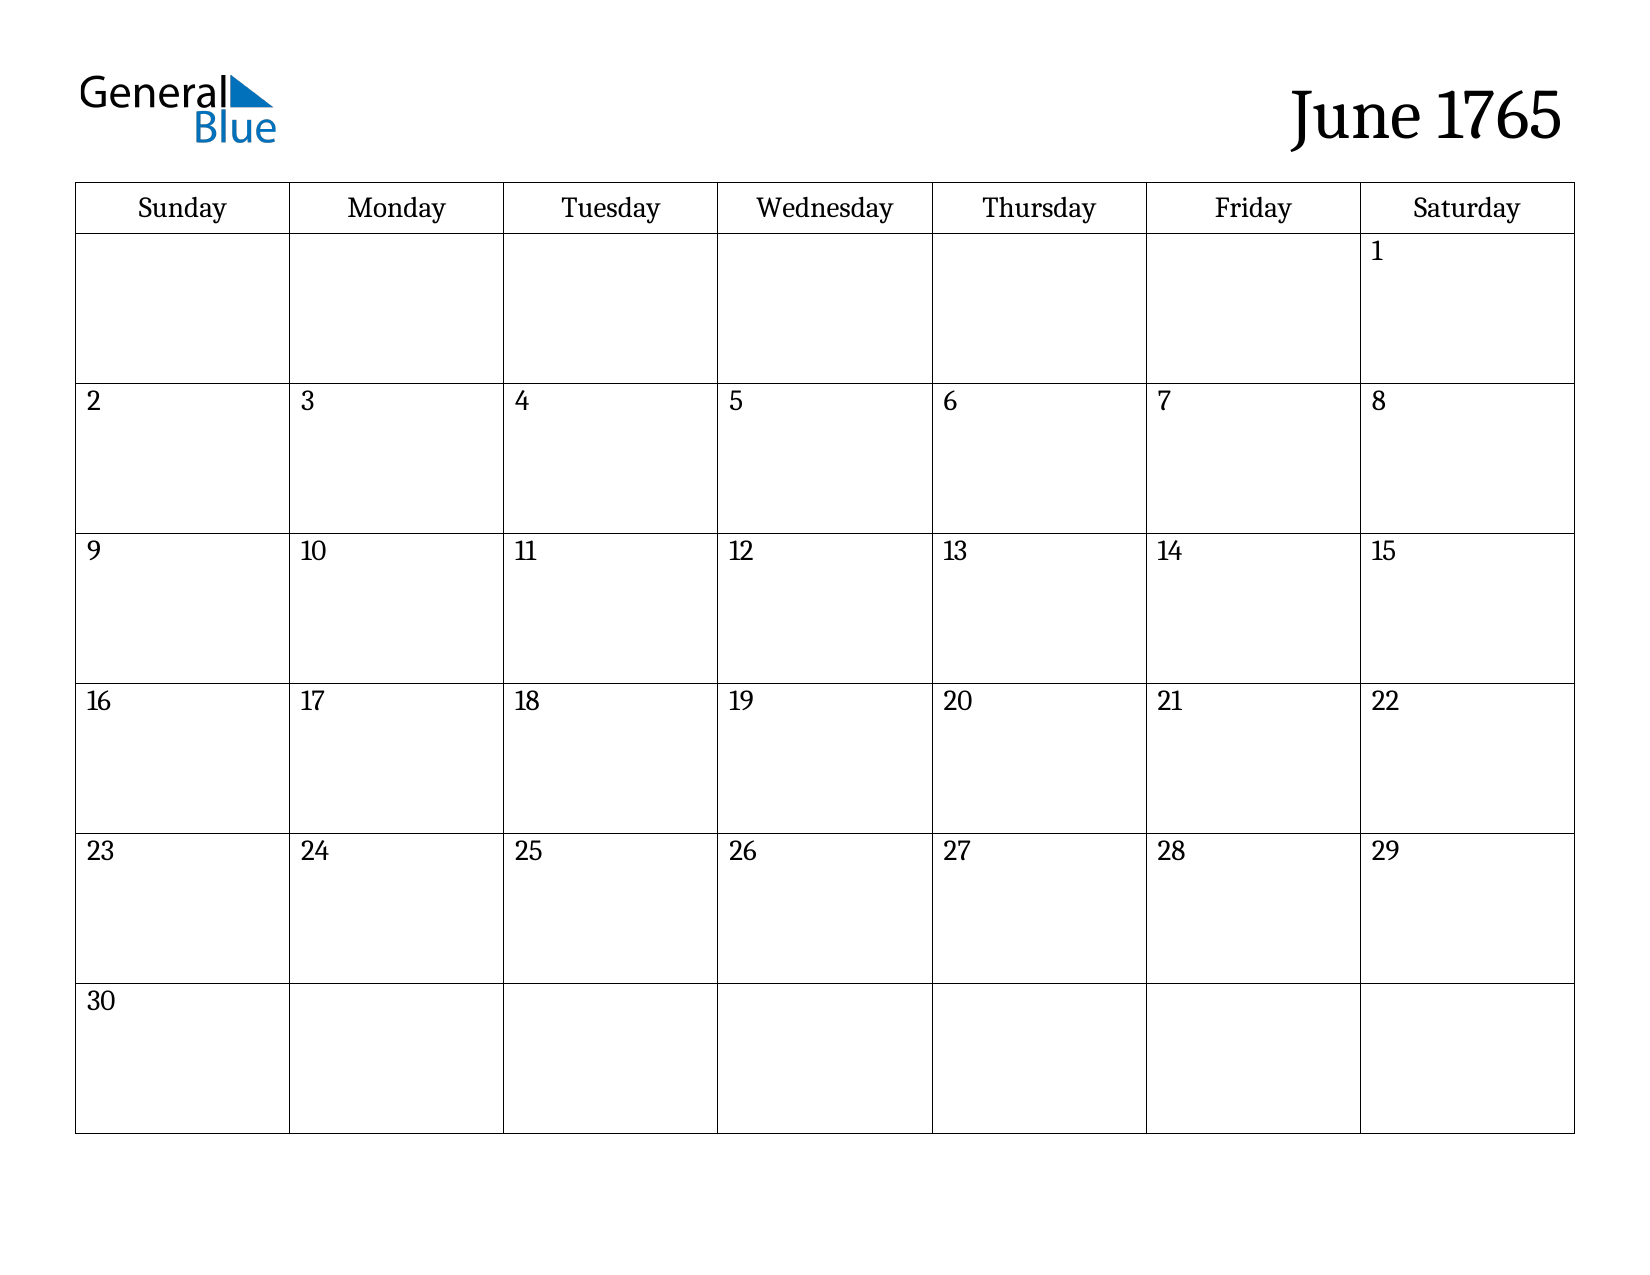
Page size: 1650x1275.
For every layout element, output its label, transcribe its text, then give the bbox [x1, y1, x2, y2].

table_cell [718, 234, 932, 267]
table_cell [1147, 417, 1360, 533]
table_cell 25 [504, 834, 717, 867]
table_cell 16 [76, 684, 289, 717]
table_cell [933, 1018, 1146, 1133]
table_cell [933, 567, 1146, 683]
table_cell [76, 567, 289, 683]
table_cell [504, 1018, 717, 1133]
table_cell [1361, 567, 1574, 683]
table_cell [933, 868, 1146, 983]
table_cell [504, 234, 717, 267]
table_cell 3 [290, 384, 503, 417]
table_cell [1361, 717, 1574, 833]
table_cell 28 [1147, 834, 1360, 867]
table_cell [290, 234, 503, 267]
table_cell [76, 1018, 289, 1133]
table_cell [1361, 1018, 1574, 1133]
table_cell [933, 717, 1146, 833]
table_cell 6 [933, 384, 1146, 417]
table_cell [504, 868, 717, 983]
table_cell [290, 417, 503, 533]
table_cell 23 [76, 834, 289, 867]
table_cell Friday [1147, 183, 1360, 233]
table_cell 2 [76, 384, 289, 417]
table_cell [1147, 868, 1360, 983]
table_cell [76, 868, 289, 983]
table_cell [933, 417, 1146, 533]
table_cell 14 [1147, 534, 1360, 567]
table_cell [718, 417, 932, 533]
table_cell [76, 267, 289, 383]
table_cell [504, 717, 717, 833]
table_cell [1147, 1018, 1360, 1133]
table_cell [933, 984, 1146, 1017]
table_cell 9 [76, 534, 289, 567]
table_cell [718, 1018, 932, 1133]
table_cell 13 [933, 534, 1146, 567]
table_cell 27 [933, 834, 1146, 867]
table_cell [76, 417, 289, 533]
table_cell 30 [76, 984, 289, 1017]
table_cell 22 [1361, 684, 1574, 717]
table_cell [290, 717, 503, 833]
table_cell 10 [290, 534, 503, 567]
table_cell 15 [1361, 534, 1574, 567]
table_cell Monday [290, 183, 503, 233]
table_cell Sunday [76, 183, 289, 233]
table_cell [290, 984, 503, 1017]
table_cell Saturday [1361, 183, 1574, 233]
table_cell [1361, 984, 1574, 1017]
table_cell [76, 234, 289, 267]
table_cell 18 [504, 684, 717, 717]
table_cell 19 [718, 684, 932, 717]
table_cell 11 [504, 534, 717, 567]
table_cell 8 [1361, 384, 1574, 417]
table_cell 12 [718, 534, 932, 567]
table_cell [718, 567, 932, 683]
table_cell [933, 234, 1146, 267]
table_cell [1361, 267, 1574, 383]
table_cell 7 [1147, 384, 1360, 417]
table_cell [504, 417, 717, 533]
table_cell [1147, 717, 1360, 833]
table_cell [290, 868, 503, 983]
table_cell [718, 267, 932, 383]
table_cell [1147, 984, 1360, 1017]
table_cell Tuesday [504, 183, 717, 233]
table_header June 1765 [504, 75, 1574, 182]
table_cell 21 [1147, 684, 1360, 717]
table_cell [933, 267, 1146, 383]
table_cell [504, 267, 717, 383]
table_cell [290, 567, 503, 683]
table_cell 26 [718, 834, 932, 867]
table_cell [718, 717, 932, 833]
table_cell [1147, 267, 1360, 383]
table_cell [1361, 417, 1574, 533]
table_cell [290, 267, 503, 383]
table_cell 20 [933, 684, 1146, 717]
table_cell 17 [290, 684, 503, 717]
table_cell 1 [1361, 234, 1574, 267]
table_header [76, 75, 503, 182]
table_cell [1147, 234, 1360, 267]
table_cell [718, 868, 932, 983]
table_cell 29 [1361, 834, 1574, 867]
table_cell Thursday [933, 183, 1146, 233]
table_cell [1147, 567, 1360, 683]
table_cell [718, 984, 932, 1017]
table_cell [290, 1018, 503, 1133]
table_cell [504, 567, 717, 683]
table_cell 4 [504, 384, 717, 417]
table_cell 5 [718, 384, 932, 417]
table_cell [76, 717, 289, 833]
table_cell 24 [290, 834, 503, 867]
table_cell [1361, 868, 1574, 983]
picture [80, 75, 276, 143]
table_cell Wednesday [718, 183, 932, 233]
table_cell [504, 984, 717, 1017]
